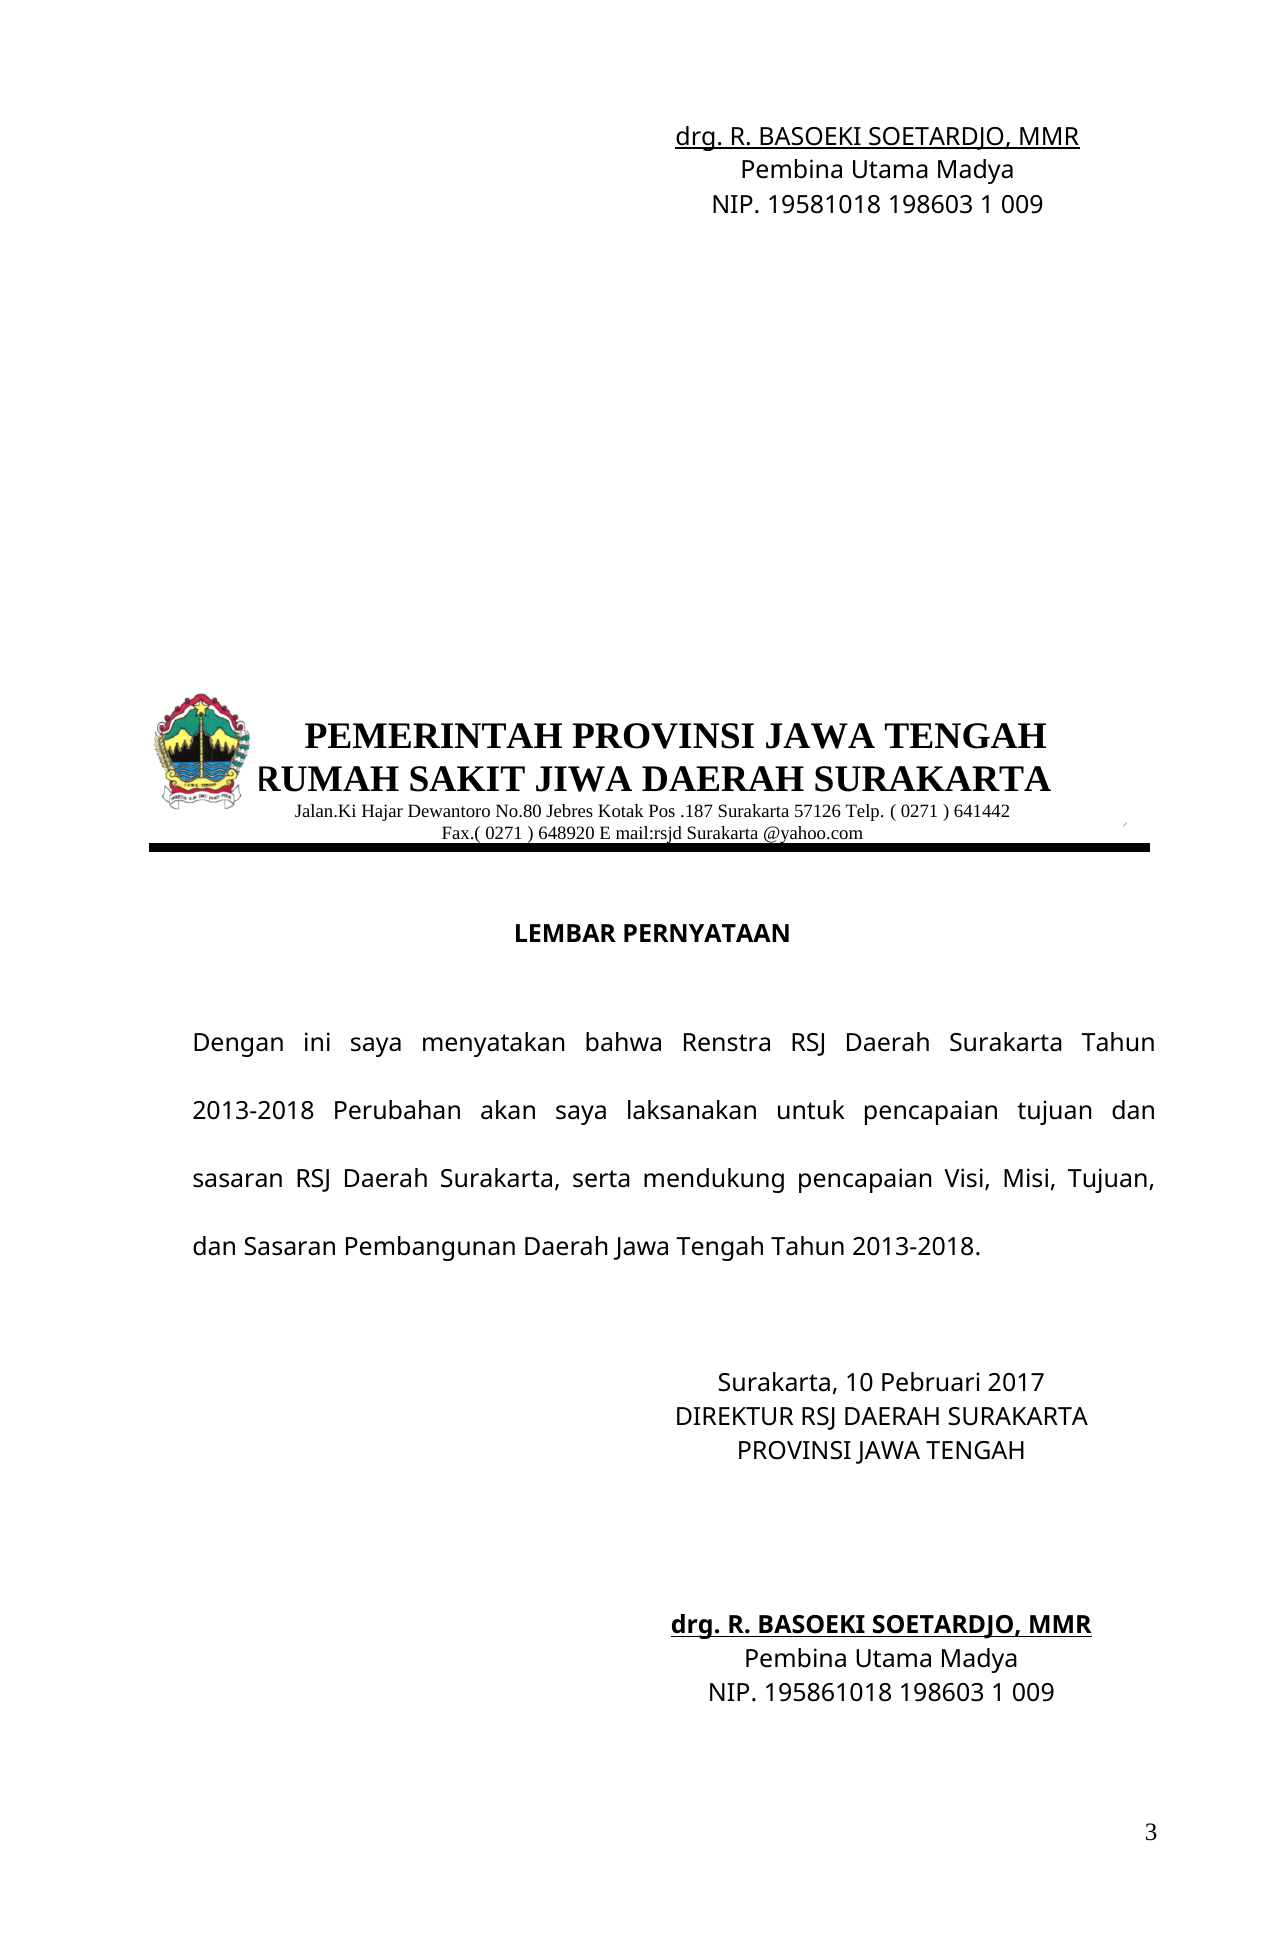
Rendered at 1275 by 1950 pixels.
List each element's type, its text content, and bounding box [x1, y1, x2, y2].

text DIREKTUR RSJ DAERAH SURAKARTA [606, 1399, 1157, 1433]
text RUMAH SAKIT JIWA DAERAH SURAKARTA [260, 757, 1157, 800]
text drg. R. BASOEKI SOETARDJO, MMR [598, 118, 1157, 152]
text Dengan ini saya menyatakan bahwa Renstra RSJ Daerah Surakarta Tahun 2013-2018 Perubahan akan saya laksanakan untuk pencapaian tujuan dan sasaran RSJ Daerah Surakarta, serta mendukung pencapaian Visi, Misi, Tujuan, dan Sasaran Pembangunan Daerah Jawa Tengah Tahun 2013-2018. [192, 1024, 1157, 1263]
picture [145, 683, 260, 815]
text Pembina Utama Madya [606, 1641, 1157, 1675]
text Fax.( 0271 ) 648920 E mail:rsjd Surakarta @yahoo.com [148, 822, 1157, 843]
text drg. R. BASOEKI SOETARDJO, MMR [606, 1607, 1157, 1641]
text NIP. 19581018 198603 1 009 [598, 186, 1157, 220]
text PROVINSI JAWA TENGAH [606, 1433, 1157, 1467]
text PEMERINTAH PROVINSI JAWA TENGAH [260, 714, 1157, 757]
text Pembina Utama Madya [598, 152, 1157, 186]
text NIP. 195861018 198603 1 009 [606, 1675, 1157, 1709]
text LEMBAR PERNYATAAN [148, 916, 1157, 950]
text Jalan.Ki Hajar Dewantoro No.80 Jebres Kotak Pos .187 Surakarta 57126 Telp. ( 0271 ) 641442 [148, 800, 1157, 822]
text Surakarta, 10 Pebruari 2017 [606, 1365, 1157, 1399]
